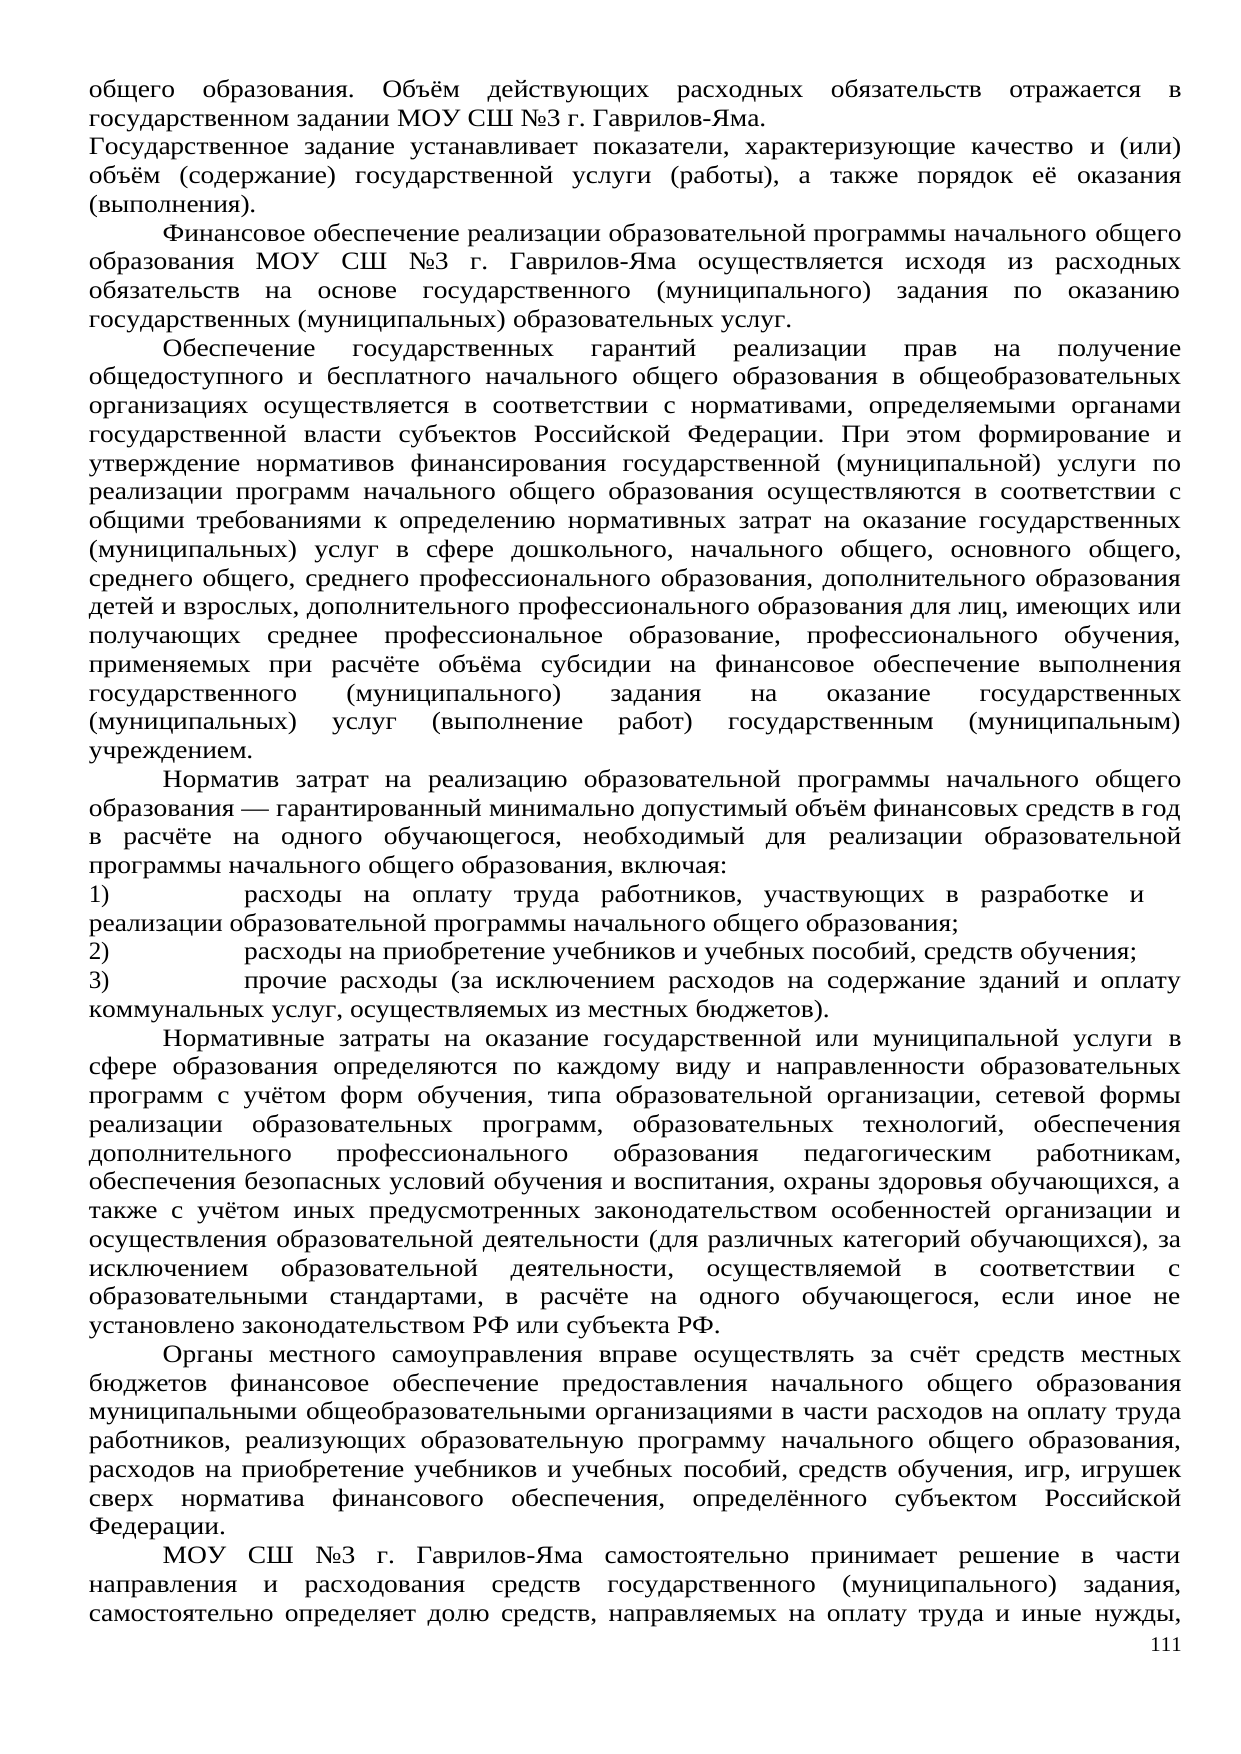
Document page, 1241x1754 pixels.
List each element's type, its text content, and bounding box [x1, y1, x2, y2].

text Нормативные затраты на оказание государственной или муниципальной услуги в сфере образования определяются по каждому виду и направленности образовательных программ с учётом форм обучения, типа образовательной организации, сетевой формы реализации образовательных программ, образовательных технологий, обеспечения дополнительного профессионального образования педагогическим работникам, обеспечения безопасных условий обучения и воспитания, охраны здоровья обучающихся, а также с учётом иных предусмотренных законодательством особенностей организации и осуществления образовательной деятельности (для различных категорий обучающихся), за исключением образовательной деятельности, осуществляемой в соответствии с образовательными стандартами, в расчёте на одного обучающегося, если иное не установлено законодательством РФ или субъекта РФ. [89, 1023, 1181, 1339]
list прочие расходы (за исключением расходов на содержание зданий и оплату коммунальных услуг, осуществляемых из местных бюджетов). [89, 965, 1181, 1023]
text Государственное задание устанавливает показатели, характеризующие качество и (или) объём (содержание) государственной услуги (работы), а также порядок её оказания (выполнения). [89, 131, 1181, 218]
text Обеспечение государственных гарантий реализации прав на получение общедоступного и бесплатного начального общего образования в общеобразовательных организациях осуществляется в соответствии с нормативами, определяемыми органами государственной власти субъектов Российской Федерации. При этом формирование и утверждение нормативов финансирования государственной (муниципальной) услуги по реализации программ начального общего образования осуществляются в соответствии с общими требованиями к определению нормативных затрат на оказание государственных (муниципальных) услуг в сфере дошкольного, начального общего, основного общего, среднего общего, среднего профессионального образования, дополнительного образования детей и взрослых, дополнительного профессионального образования для лиц, имеющих или получающих среднее профессиональное образование, профессионального обучения, применяемых при расчёте объёма субсидии на финансовое обеспечение выполнения государственного (муниципального) задания на оказание государственных (муниципальных) услуг (выполнение работ) государственным (муниципальным) учреждением. [89, 333, 1181, 764]
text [89, 1540, 1181, 1626]
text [89, 74, 1181, 131]
text Норматив затрат на реализацию образовательной программы начального общего образования — гарантированный минимально допустимый объём финансовых средств в год в расчёте на одного обучающегося, необходимый для реализации образовательной программы начального общего образования, включая: [89, 764, 1181, 879]
list расходы на приобретение учебников и учебных пособий, средств обучения; [89, 936, 1181, 965]
text Финансовое обеспечение реализации образовательной программы начального общего образования МОУ СШ №3 г. Гаврилов-Яма осуществляется исходя из расходных обязательств на основе государственного (муниципального) задания по оказанию государственных (муниципальных) образовательных услуг. [89, 218, 1181, 333]
list расходы на оплату труда работников, участвующих в разработке и реализации образовательной программы начального общего образования; [89, 879, 1181, 936]
text Органы местного самоуправления вправе осуществлять за счёт средств местных бюджетов финансовое обеспечение предоставления начального общего образования муниципальными общеобразовательными организациями в части расходов на оплату труда работников, реализующих образовательную программу начального общего образования, расходов на приобретение учебников и учебных пособий, средств обучения, игр, игрушек сверх норматива финансового обеспечения, определённого субъектом Российской Федерации. [89, 1339, 1181, 1540]
